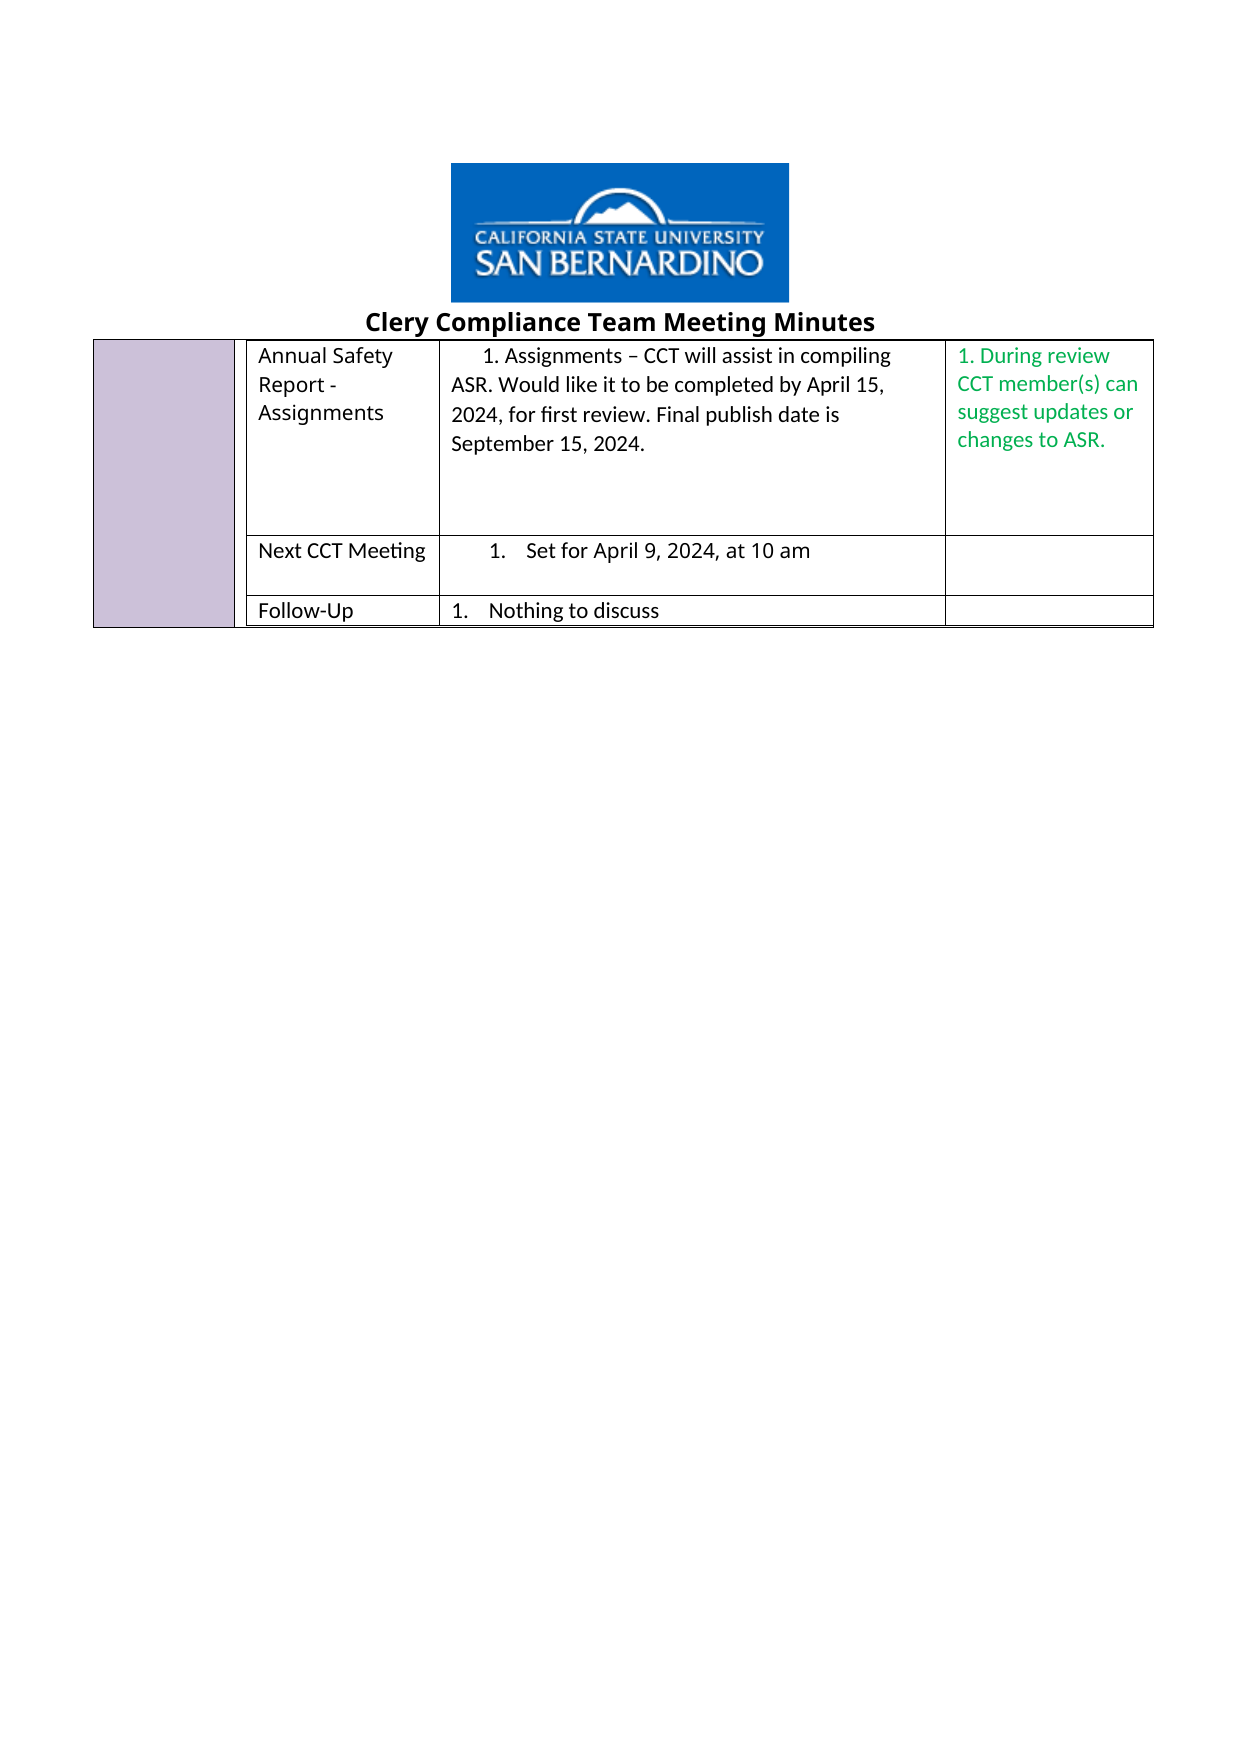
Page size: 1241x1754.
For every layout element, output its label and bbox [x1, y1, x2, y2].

table_cell [94, 340, 234, 627]
table_cell [235, 340, 1153, 627]
picture [451, 163, 790, 306]
